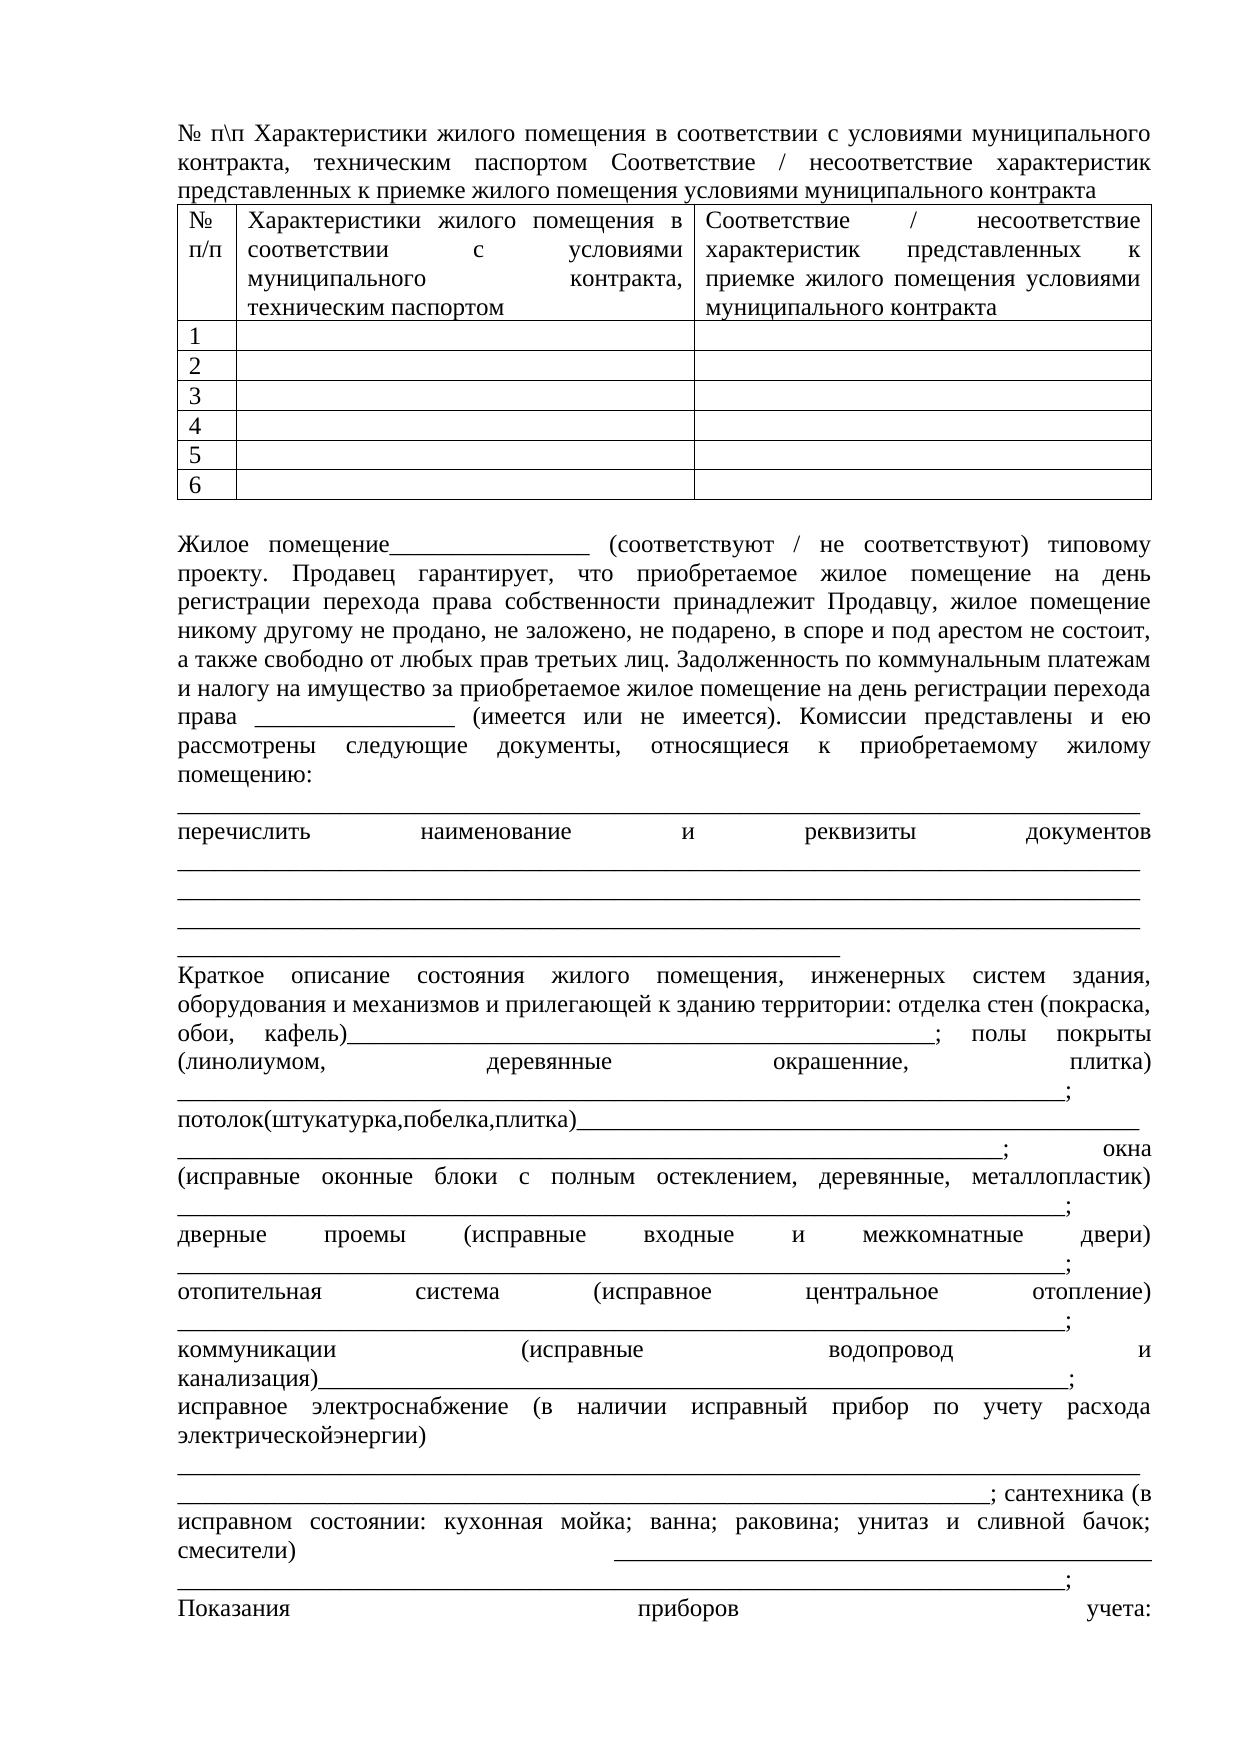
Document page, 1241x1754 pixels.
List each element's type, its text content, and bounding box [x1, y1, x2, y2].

table_cell [695, 351, 1151, 380]
table_cell 1 [178, 321, 236, 350]
table_cell [237, 381, 694, 410]
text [177, 960, 1152, 1621]
table_cell 6 [178, 470, 236, 499]
table_cell [695, 321, 1151, 350]
table_cell [237, 470, 694, 499]
table_cell 4 [178, 411, 236, 439]
table_cell [237, 351, 694, 380]
table_cell 3 [178, 381, 236, 410]
table_cell 5 [178, 441, 236, 469]
table_cell [695, 441, 1151, 469]
table_cell [695, 381, 1151, 410]
table_cell [695, 411, 1151, 439]
table_cell [237, 441, 694, 469]
table_header № п/п [178, 205, 236, 320]
text № п\п Характеристики жилого помещения в соответствии с условиями муниципального контракта, техническим паспортом Соответствие / несоответствие характеристик представленных к приемке жилого помещения условиями муниципального контракта [177, 118, 1152, 204]
text Жилое помещение________________ (соответствуют / не соответствуют) типовому проекту. Продавец гарантирует, что приобретаемое жилое помещение на день регистрации перехода права собственности принадлежит Продавцу, жилое помещение никому другому не продано, не заложено, не подарено, в споре и под арестом не состоит, а также свободно от любых прав третьих лиц. Задолженность по коммунальным платежам и налогу на имущество за приобретаемое жилое помещение на день регистрации перехода права ________________ (имеется или не имеется). Комиссии представлены и ею рассмотрены следующие документы, относящиеся к приобретаемому жилому помещению: _____________________________________________________________________________ перечислить наименование и реквизиты документов ____________________________________________________________________________________________________________________________________________________________________________________________________________________________________________________________________________________________ [177, 529, 1152, 960]
table_cell [237, 321, 694, 350]
table_cell [237, 411, 694, 439]
table_header Соответствие / несоответствие характеристик представленных к приемке жилого помещения условиями муниципального контракта [695, 205, 1151, 320]
table_header Характеристики жилого помещения в соответствии с условиями муниципального контракта, техническим паспортом [237, 205, 694, 320]
table_cell 2 [178, 351, 236, 380]
table_cell [695, 470, 1151, 499]
